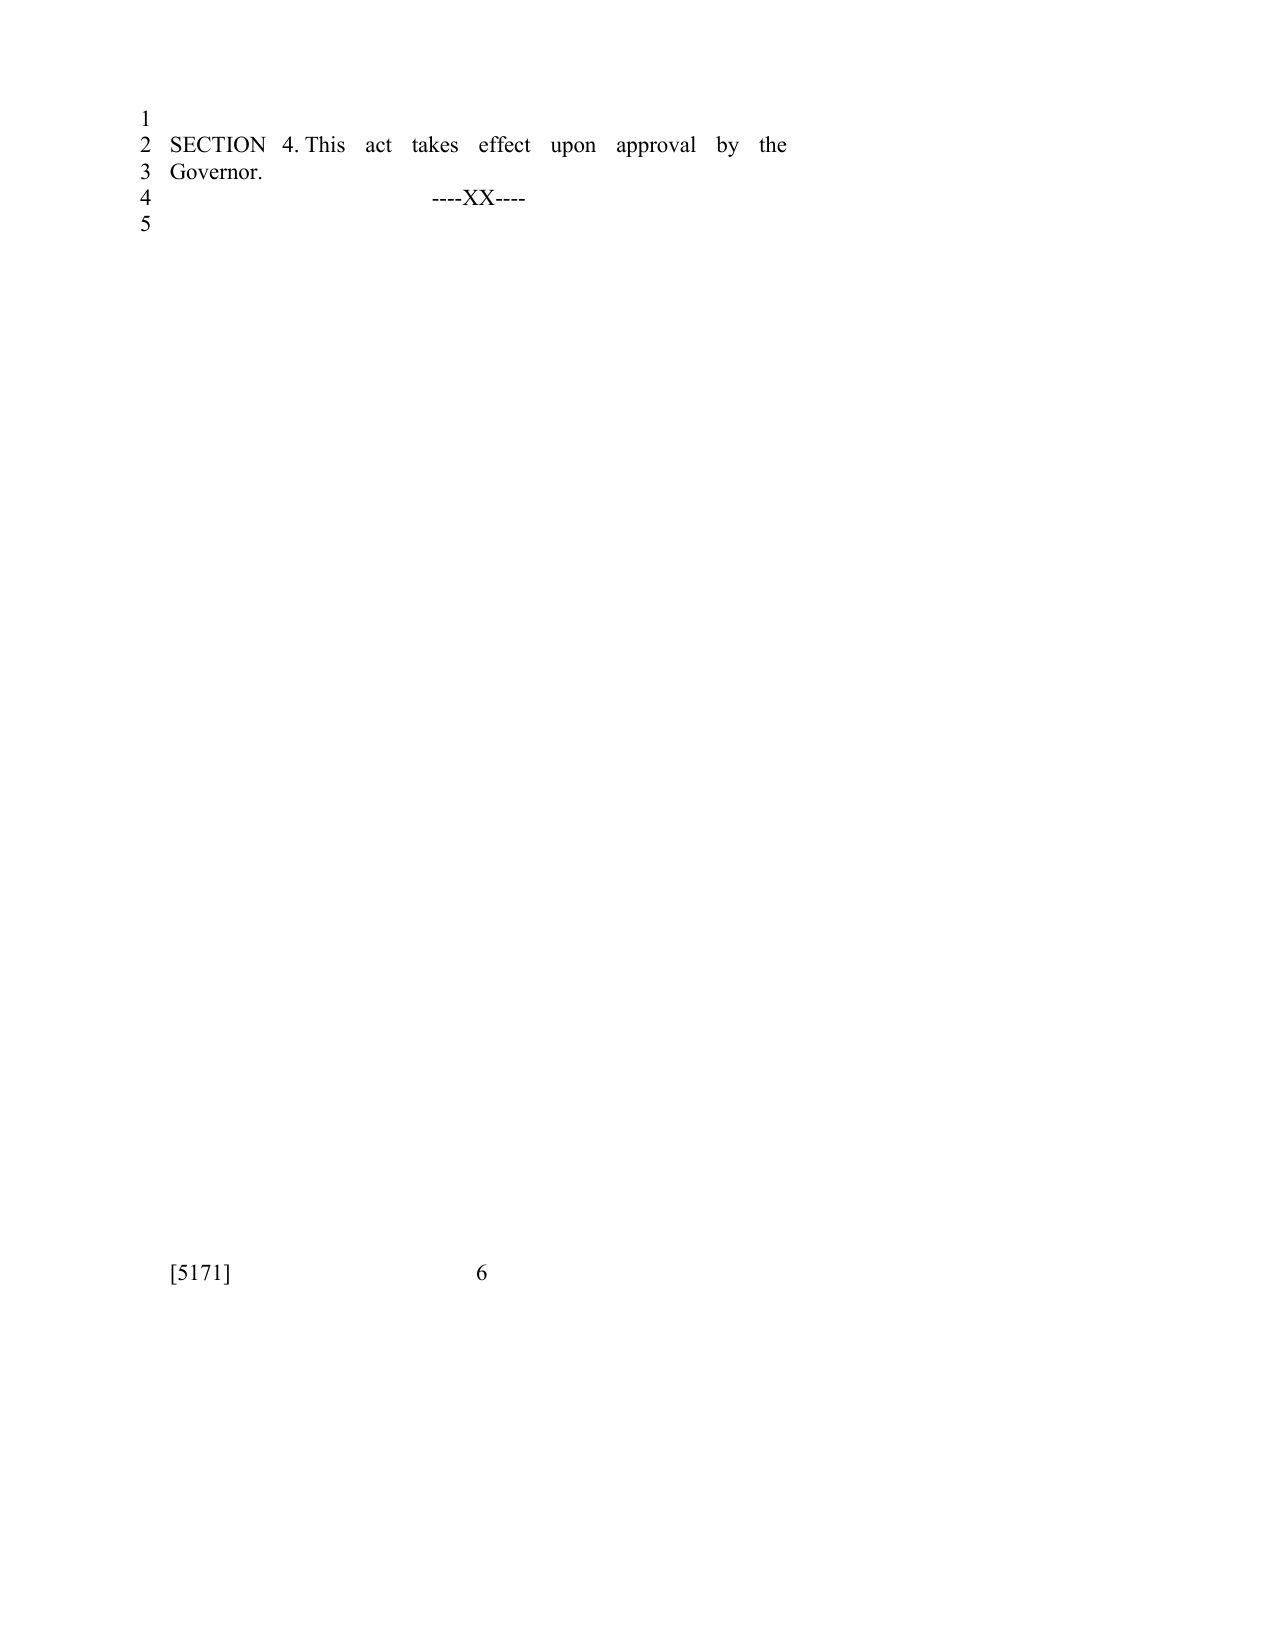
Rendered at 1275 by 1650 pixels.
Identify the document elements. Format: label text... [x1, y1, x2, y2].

text SECTION 4. This act takes effect upon approval by the Governor. [169, 131, 787, 184]
text ----XX---- [169, 184, 787, 210]
